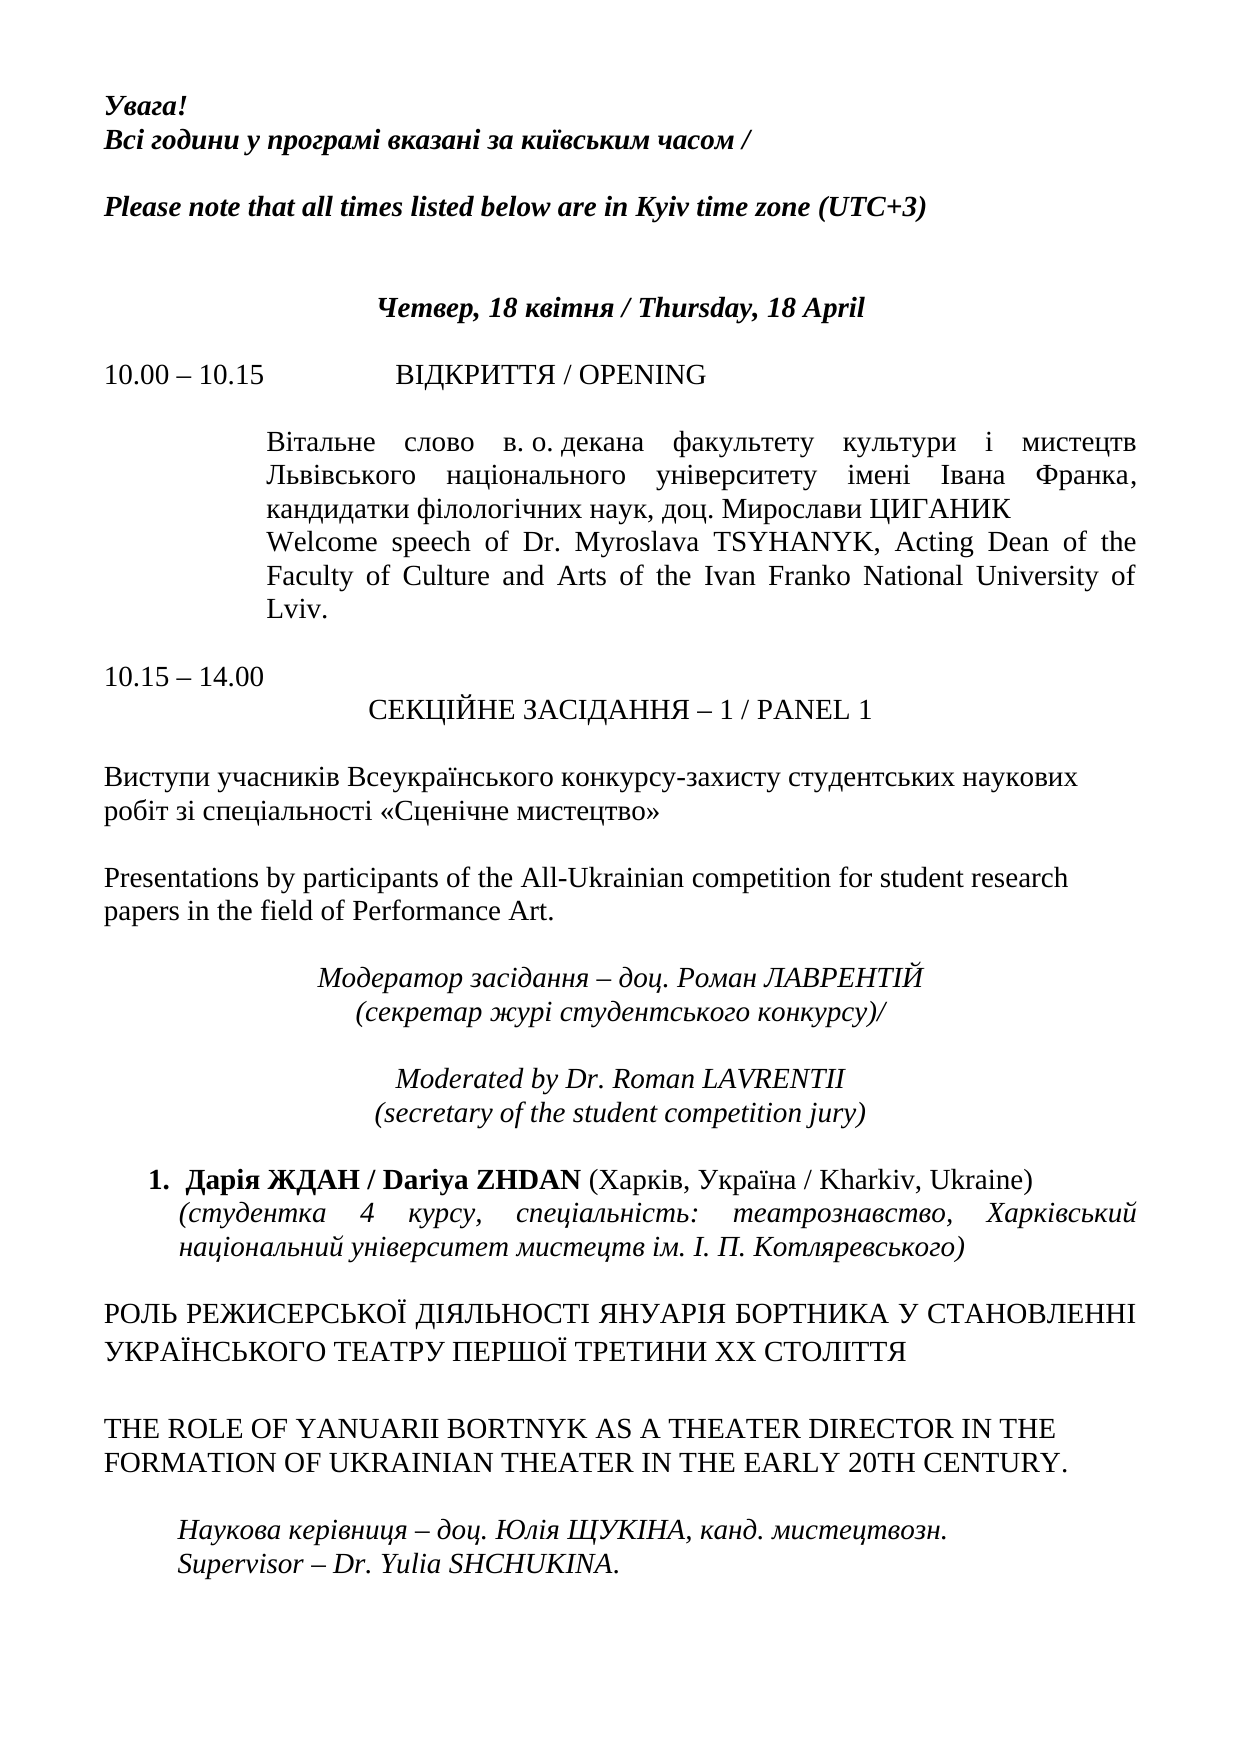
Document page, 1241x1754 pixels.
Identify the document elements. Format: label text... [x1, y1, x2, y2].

text Presentations by participants of the All-Ukrainian competition for student research papers in the field of Performance Art. [103, 860, 1137, 927]
text THE ROLE OF YANUARII BORTNYK AS A THEATER DIRECTOR IN THE FORMATION OF UKRAINIAN THEATER IN THE EARLY 20TH CENTURY. [103, 1412, 1137, 1479]
list Дарія ЖДАН / Dariya ZHDAN (Харків, Україна / Kharkiv, Ukraine) [148, 1162, 1137, 1195]
text Welcome speech of Dr. Myroslava TSYHANYK, Acting Dean of the Faculty of Culture and Arts of the Ivan Franko National University of Lviv. [266, 524, 1137, 625]
text Наукова керівниця – доц. Юлія ЩУКІНА, канд. мистецтвозн. [141, 1512, 1137, 1546]
text Четвер, 18 квітня / Thursday, 18 April [103, 290, 1137, 323]
text Moderated by Dr. Roman LAVRENTII [103, 1061, 1137, 1095]
text РОЛЬ РЕЖИСЕРСЬКОЇ ДІЯЛЬНОСТІ ЯНУАРІЯ БОРТНИКА У СТАНОВЛЕННІ УКРАЇНСЬКОГО ТЕАТРУ ПЕРШОЇ ТРЕТИНИ ХХ СТОЛІТТЯ [103, 1296, 1137, 1368]
text (secretary of the student competition jury) [103, 1095, 1137, 1128]
text (секретар журі студентського конкурсу)/ [103, 994, 1137, 1028]
text Увага! [103, 88, 1137, 122]
text Виступи учасників Всеукраїнського конкурсу-захисту студентських наукових робіт зі спеціальності «Сценічне мистецтво» [103, 759, 1137, 826]
text Модератор засідання – доц. Роман ЛАВРЕНТІЙ [103, 961, 1137, 994]
text Всі години у програмі вказані за київським часом / [103, 122, 1137, 156]
text 10.00 – 10.15 ВІДКРИТТЯ / OPENING [103, 357, 1137, 390]
text Supervisor – Dr. Yulia SHCHUKINA. [103, 1546, 1137, 1579]
text Вітальне слово в. о. декана факультету культури і мистецтв Львівського національного університету імені Івана Франка, кандидатки філологічних наук, доц. Мирослави ЦИГАНИК [266, 424, 1137, 524]
list (студентка 4 курсу, спеціальність: театрознавство, Харківський національний університет мистецтв ім. І. П. Котляревського) [178, 1195, 1137, 1262]
text Please note that all times listed below are in Kyiv time zone (UTC+3) [103, 189, 1137, 223]
text СЕКЦІЙНЕ ЗАСІДАННЯ – 1 / PANEL 1 [103, 692, 1137, 726]
text 10.15 – 14.00 [103, 659, 1137, 692]
